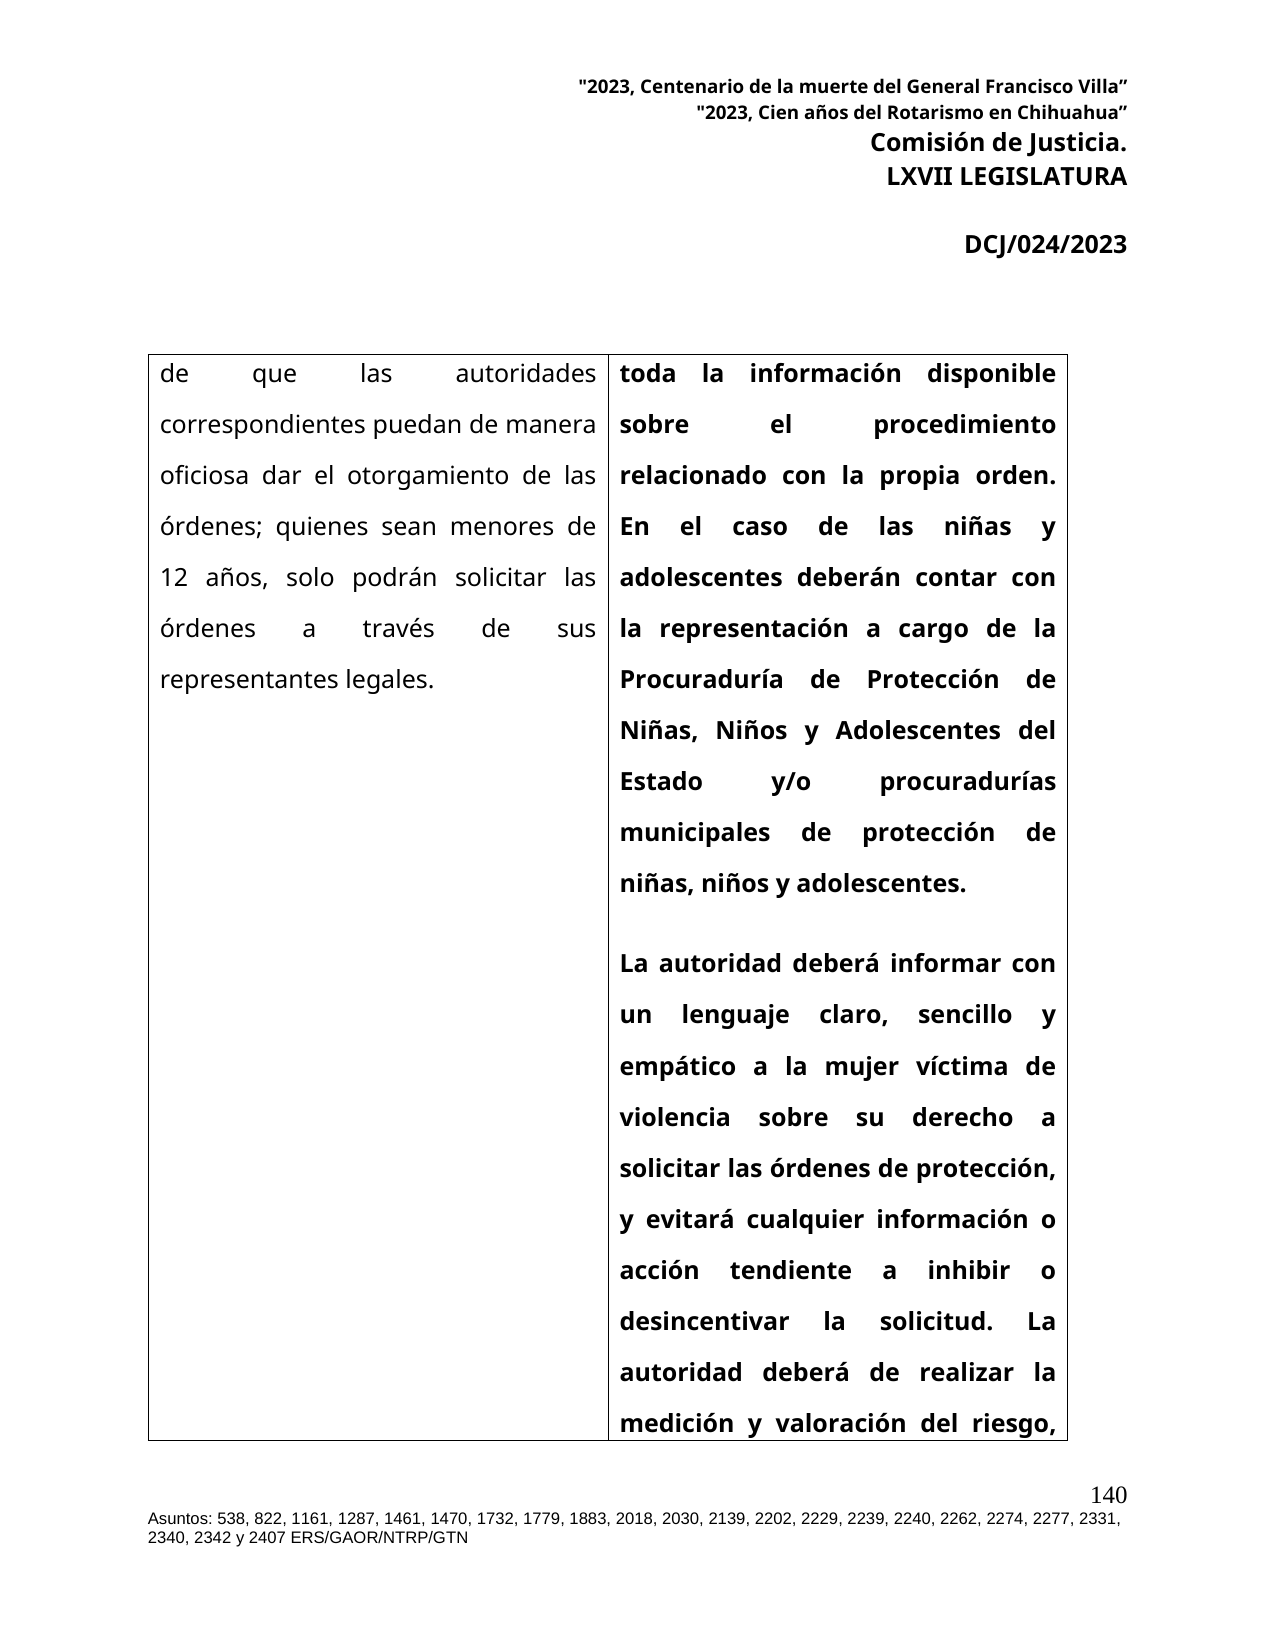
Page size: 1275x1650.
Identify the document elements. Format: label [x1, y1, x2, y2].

table_cell [609, 355, 1067, 1439]
table_cell [149, 355, 608, 1439]
